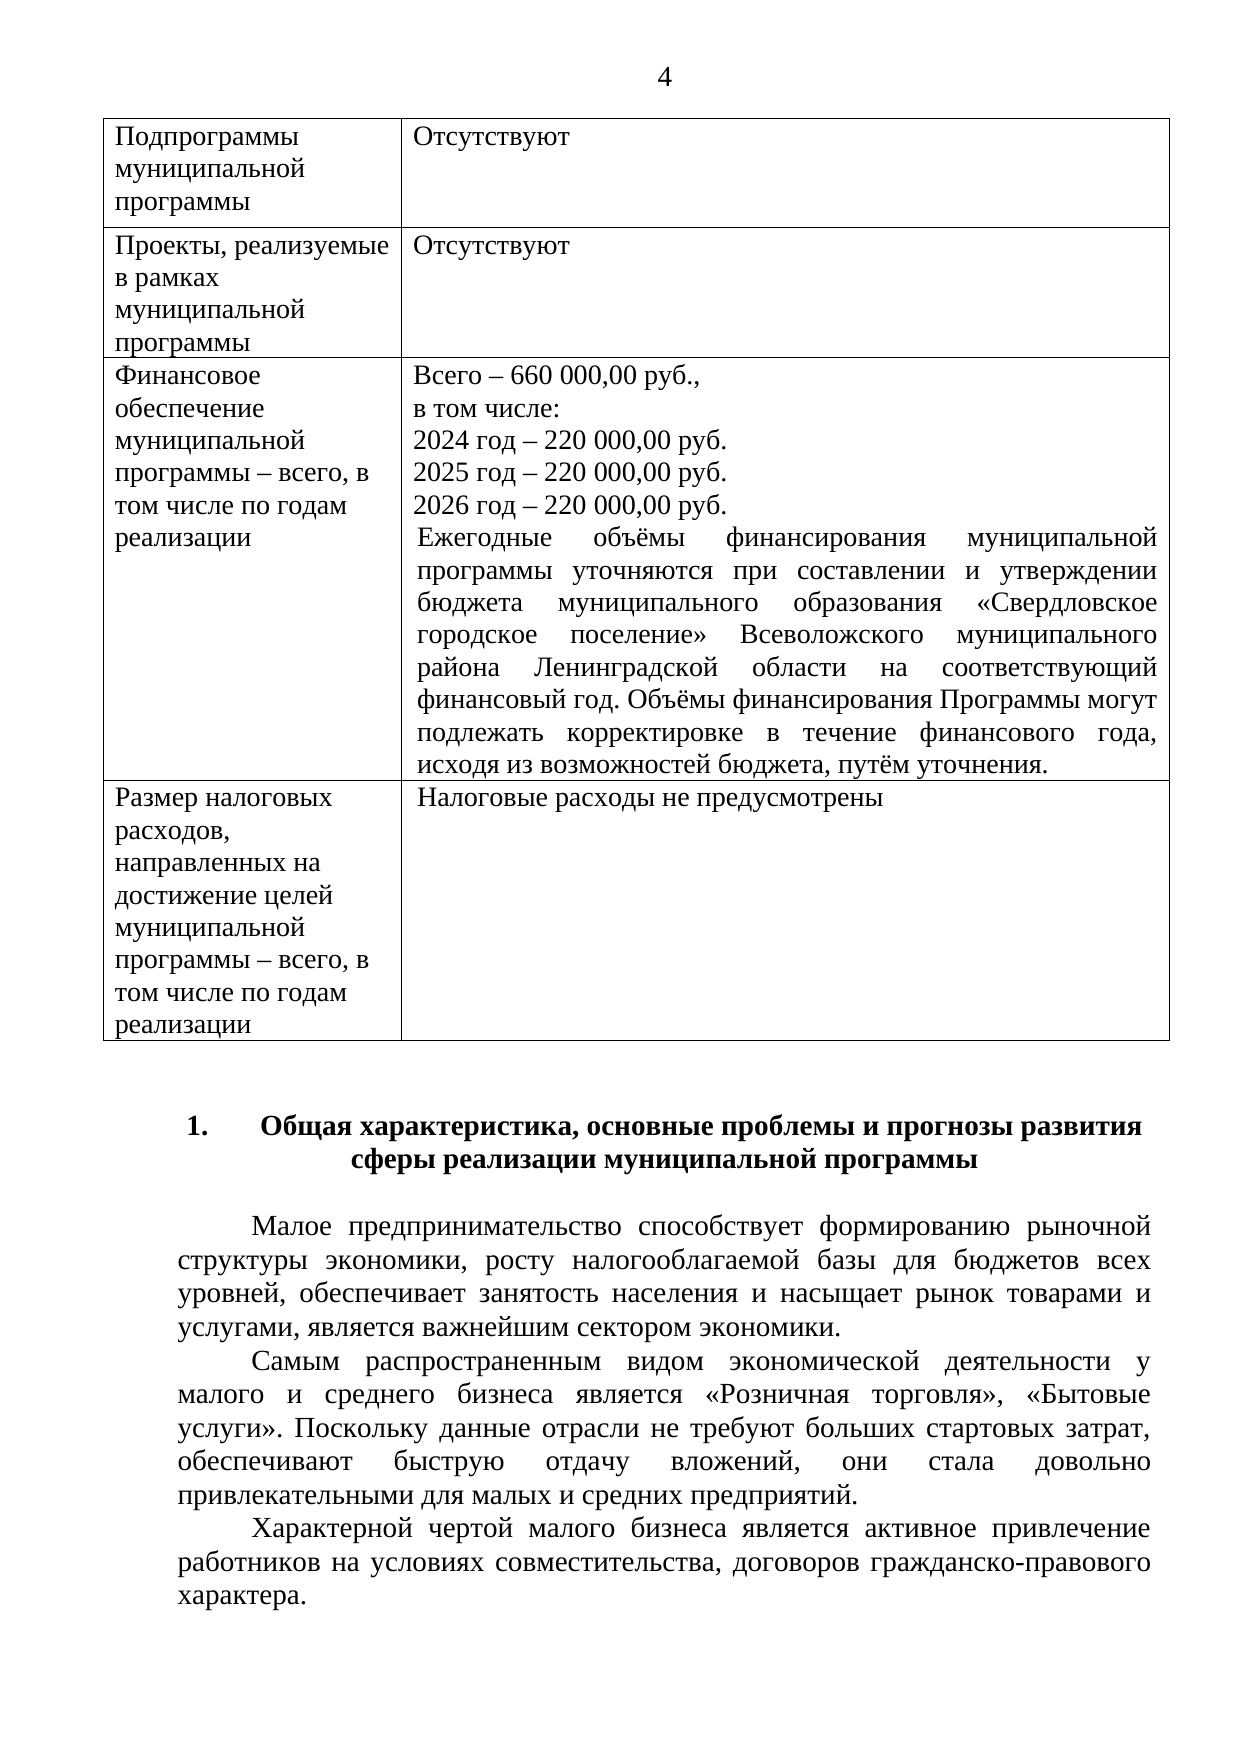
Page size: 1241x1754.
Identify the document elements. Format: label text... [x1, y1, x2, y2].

table_cell Финансовое обеспечение муниципальной программы – всего, в том числе по годам реализации [104, 358, 401, 779]
text Самым распространенным видом экономической деятельности у малого и среднего бизнеса является «Розничная торговля», «Бытовые услуги». Поскольку данные отрасли не требуют больших стартовых затрат, обеспечивают быструю отдачу вложений, они стала довольно привлекательными для малых и средних предприятий. [177, 1343, 1152, 1510]
text Характерной чертой малого бизнеса является активное привлечение работников на условиях совместительства, договоров гражданско-правового характера. [177, 1510, 1152, 1611]
table_cell Размер налоговых расходов, направленных на достижение целей муниципальной программы – всего, в том числе по годам реализации [104, 781, 401, 1040]
table_cell Отсутствуют [402, 228, 1169, 357]
text Малое предпринимательство способствует формированию рыночной структуры экономики, росту налогооблагаемой базы для бюджетов всех уровней, обеспечивает занятость населения и насыщает рынок товарами и услугами, является важнейшим сектором экономики. [177, 1208, 1152, 1343]
table_cell Налоговые расходы не предусмотрены [402, 781, 1169, 1040]
table_cell Всего – 660 000,00 руб., в том числе: 2024 год – 220 000,00 руб. 2025 год – 220 000,00 руб. 2026 год – 220 000,00 руб. Ежегодные объёмы финансирования муниципальной программы уточняются при составлении и утверждении бюджета муниципального образования «Свердловское городское поселение» Всеволожского муниципального района Ленинградской области на соответствующий финансовый год. Объёмы финансирования Программы могут подлежать корректировке в течение финансового года, исходя из возможностей бюджета, путём уточнения. [402, 358, 1169, 779]
table_cell Отсутствуют [402, 119, 1169, 227]
table_cell Проекты, реализуемые в рамках муниципальной программы [104, 228, 401, 357]
list Общая характеристика, основные проблемы и прогнозы развития сферы реализации муниципальной программы [177, 1108, 1152, 1175]
table_cell Подпрограммы муниципальной программы [104, 119, 401, 227]
